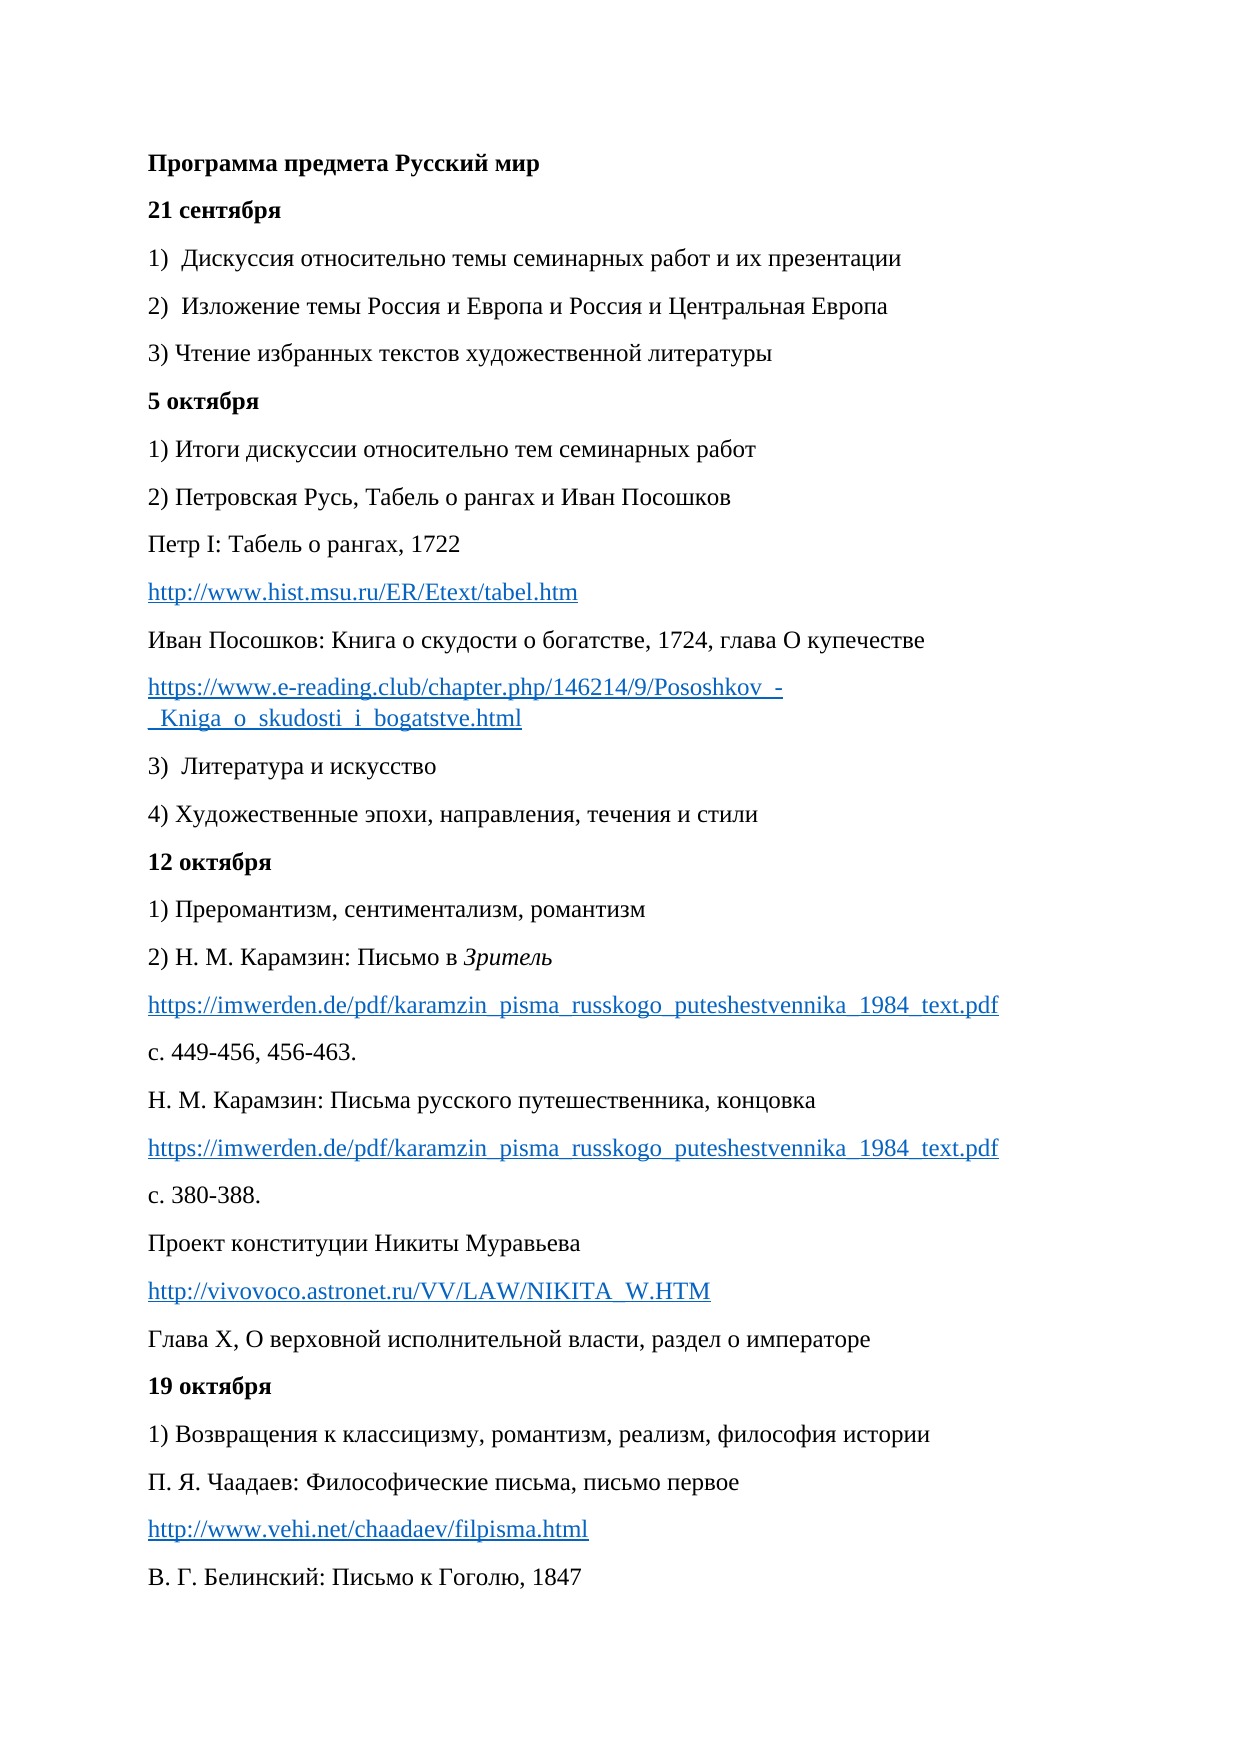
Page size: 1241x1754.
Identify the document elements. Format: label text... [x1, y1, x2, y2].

text https://imwerden.de/pdf/karamzin_pisma_russkogo_puteshestvennika_1984_text.pdf [148, 1133, 1093, 1162]
text 1) Преромантизм, сентиментализм, романтизм [148, 894, 1093, 923]
text 3) Литература и искусство [148, 751, 1093, 780]
text https://imwerden.de/pdf/karamzin_pisma_russkogo_puteshestvennika_1984_text.pdf [148, 990, 1093, 1018]
text https://www.e-reading.club/chapter.php/146214/9/Pososhkov_-_Kniga_o_skudosti_i_bogatstve.html [148, 672, 1093, 732]
text 5 октября [148, 386, 1093, 415]
text 2) Петровская Русь, Табель о рангах и Иван Посошков [148, 482, 1093, 510]
text Иван Посошков: Книга о скудости о богатстве, 1724, глава О купечестве [148, 625, 1093, 653]
text Глава Х, О верховной исполнительной власти, раздел о императоре [148, 1324, 1093, 1352]
text с. 380-388. [148, 1181, 1093, 1209]
text http://www.vehi.net/chaadaev/filpisma.html [148, 1514, 1093, 1543]
text Петр I: Табель о рангах, 1722 [148, 529, 1093, 558]
text 19 октября [148, 1371, 1093, 1400]
text П. Я. Чаадаев: Философические письма, письмо первое [148, 1467, 1093, 1496]
text 4) Художественные эпохи, направления, течения и стили [148, 799, 1093, 828]
text 1) Возвращения к классицизму, романтизм, реализм, философия истории [148, 1419, 1093, 1448]
text 1) Итоги дискуссии относительно тем семинарных работ [148, 434, 1093, 463]
text Н. М. Карамзин: Письма русского путешественника, концовка [148, 1085, 1093, 1114]
text 2) Н. М. Карамзин: Письмо в Зритель [148, 942, 1093, 971]
text 2) Изложение темы Россия и Европа и Россия и Центральная Европа [148, 291, 1093, 319]
text 21 сентября [148, 195, 1093, 224]
text 1) Дискуссия относительно темы семинарных работ и их презентации [148, 243, 1093, 272]
text http://vivovoco.astronet.ru/VV/LAW/NIKITA_W.HTM [148, 1276, 1093, 1305]
text В. Г. Белинский: Письмо к Гоголю, 1847 [148, 1562, 1093, 1591]
text 12 октября [148, 847, 1093, 875]
text 3) Чтение избранных текстов художественной литературы [148, 338, 1093, 367]
text Проект конституции Никиты Муравьева [148, 1228, 1093, 1257]
text http://www.hist.msu.ru/ER/Etext/tabel.htm [148, 577, 1093, 606]
text с. 449-456, 456-463. [148, 1037, 1093, 1066]
text Программа предмета Русский мир [148, 148, 1093, 176]
